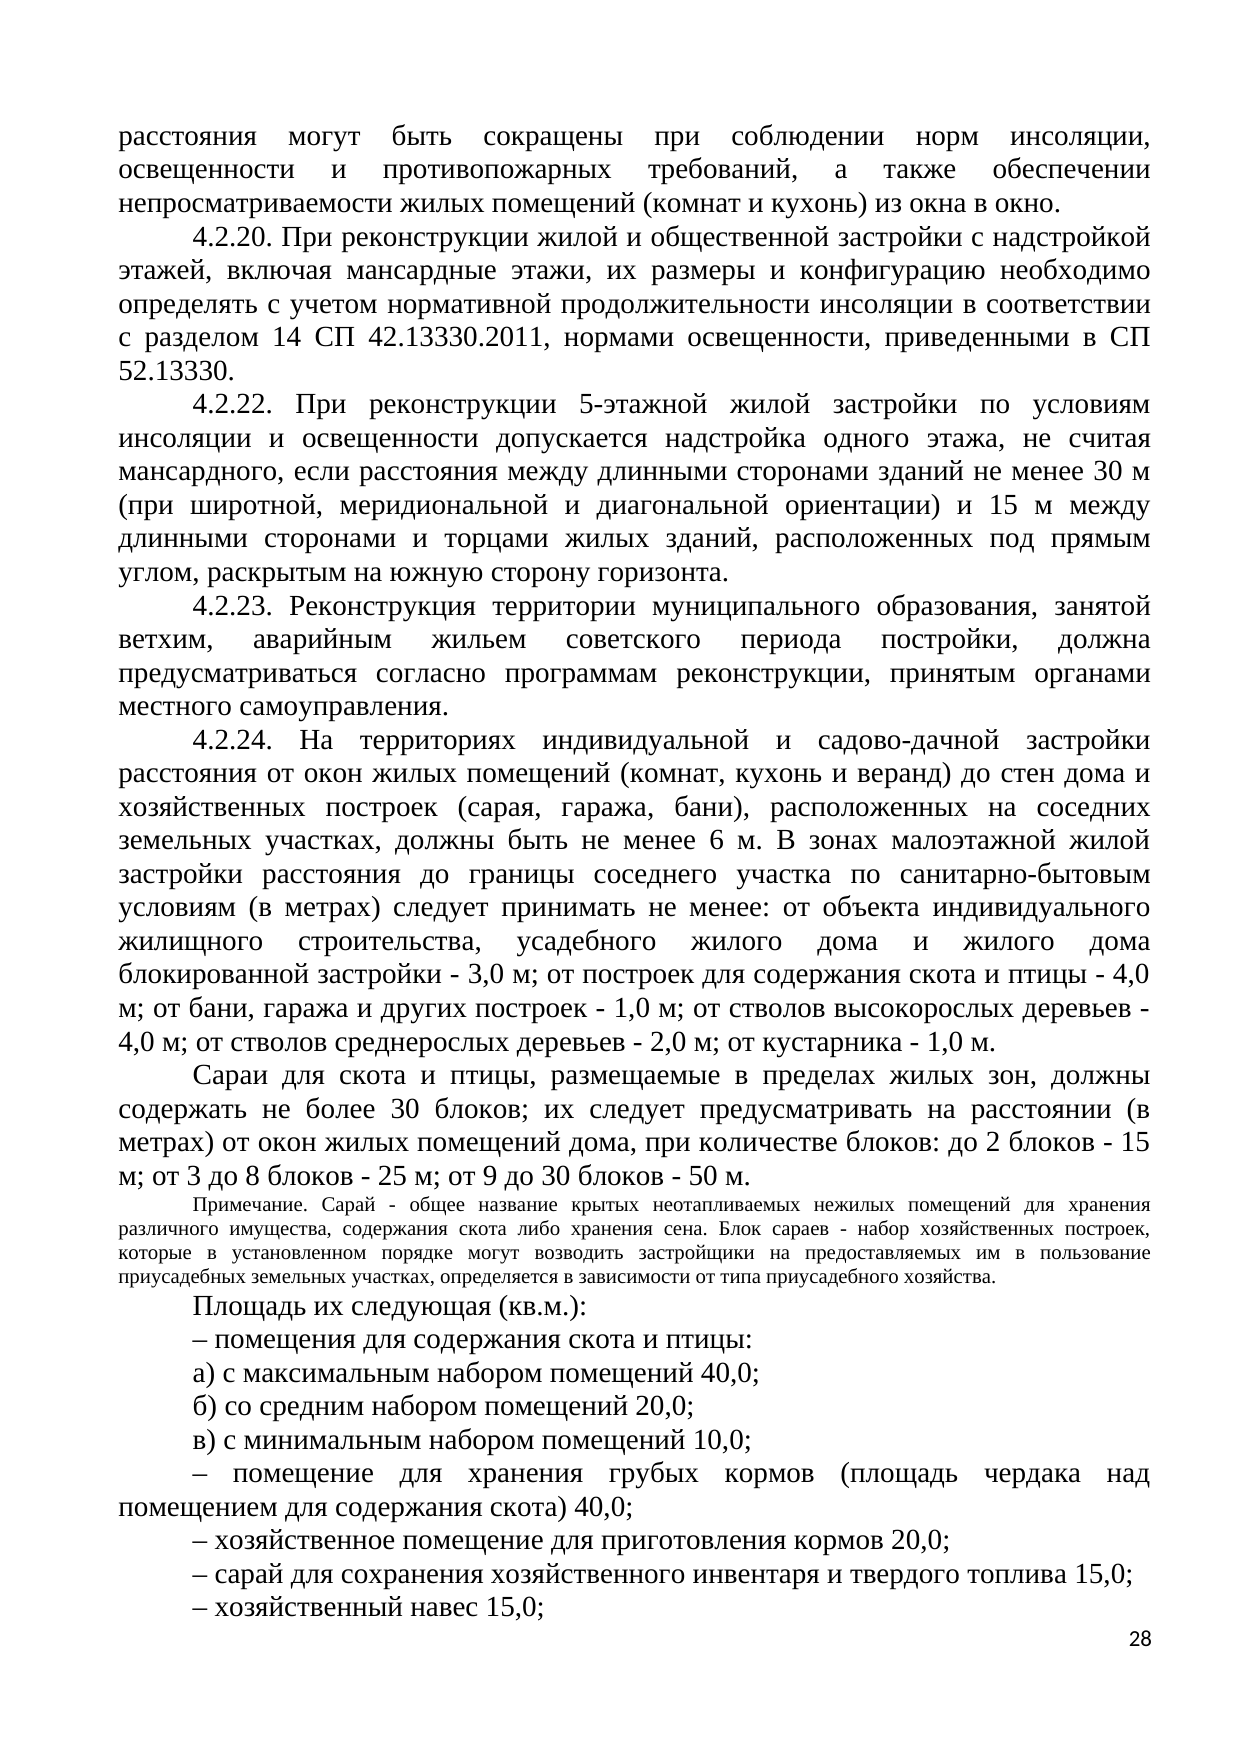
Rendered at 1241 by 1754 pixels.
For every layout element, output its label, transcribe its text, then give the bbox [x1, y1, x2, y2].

text в) с минимальным набором помещений 10,0; [118, 1422, 1152, 1455]
text 4.2.22. При реконструкции 5-этажной жилой застройки по условиям инсоляции и освещенности допускается надстройка одного этажа, не считая мансардного, если расстояния между длинными сторонами зданий не менее 30 м (при широтной, меридиональной и диагональной ориентации) и 15 м между длинными сторонами и торцами жилых зданий, расположенных под прямым углом, раскрытым на южную сторону горизонта. [118, 386, 1152, 588]
text – помещение для хранения грубых кормов (площадь чердака над помещением для содержания скота) 40,0; [118, 1455, 1152, 1522]
text – помещения для содержания скота и птицы: [118, 1321, 1152, 1355]
text 4.2.20. При реконструкции жилой и общественной застройки с надстройкой этажей, включая мансардные этажи, их размеры и конфигурацию необходимо определять с учетом нормативной продолжительности инсоляции в соответствии с разделом 14 СП 42.13330.2011, нормами освещенности, приведенными в СП 52.13330. [118, 219, 1152, 386]
text а) с максимальным набором помещений 40,0; [118, 1355, 1152, 1388]
text – хозяйственное помещение для приготовления кормов 20,0; [118, 1522, 1152, 1556]
text 4.2.23. Реконструкция территории муниципального образования, занятой ветхим, аварийным жильем советского периода постройки, должна предусматриваться согласно программам реконструкции, принятым органами местного самоуправления. [118, 588, 1152, 722]
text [118, 118, 1152, 219]
text Примечание. Сарай - общее название крытых неотапливаемых нежилых помещений для хранения различного имущества, содержания скота либо хранения сена. Блок сараев - набор хозяйственных построек, которые в установленном порядке могут возводить застройщики на предоставляемых им в пользование приусадебных земельных участках, определяется в зависимости от типа приусадебного хозяйства. [118, 1191, 1152, 1288]
text 4.2.24. На территориях индивидуальной и садово-дачной застройки расстояния от окон жилых помещений (комнат, кухонь и веранд) до стен дома и хозяйственных построек (сарая, гаража, бани), расположенных на соседних земельных участках, должны быть не менее 6 м. В зонах малоэтажной жилой застройки расстояния до границы соседнего участка по санитарно-бытовым условиям (в метрах) следует принимать не менее: от объекта индивидуального жилищного строительства, усадебного жилого дома и жилого дома блокированной застройки - 3,0 м; от построек для содержания скота и птицы - 4,0 м; от бани, гаража и других построек - 1,0 м; от стволов высокорослых деревьев - 4,0 м; от стволов среднерослых деревьев - 2,0 м; от кустарника - 1,0 м. [118, 722, 1152, 1057]
text – хозяйственный навес 15,0; [118, 1589, 1152, 1623]
text Площадь их следующая (кв.м.): [118, 1288, 1152, 1321]
text б) со средним набором помещений 20,0; [118, 1388, 1152, 1422]
text Сараи для скота и птицы, размещаемые в пределах жилых зон, должны содержать не более 30 блоков; их следует предусматривать на расстоянии (в метрах) от окон жилых помещений дома, при количестве блоков: до 2 блоков - 15 м; от 3 до 8 блоков - 25 м; от 9 до 30 блоков - 50 м. [118, 1057, 1152, 1191]
text – сарай для сохранения хозяйственного инвентаря и твердого топлива 15,0; [118, 1556, 1152, 1589]
